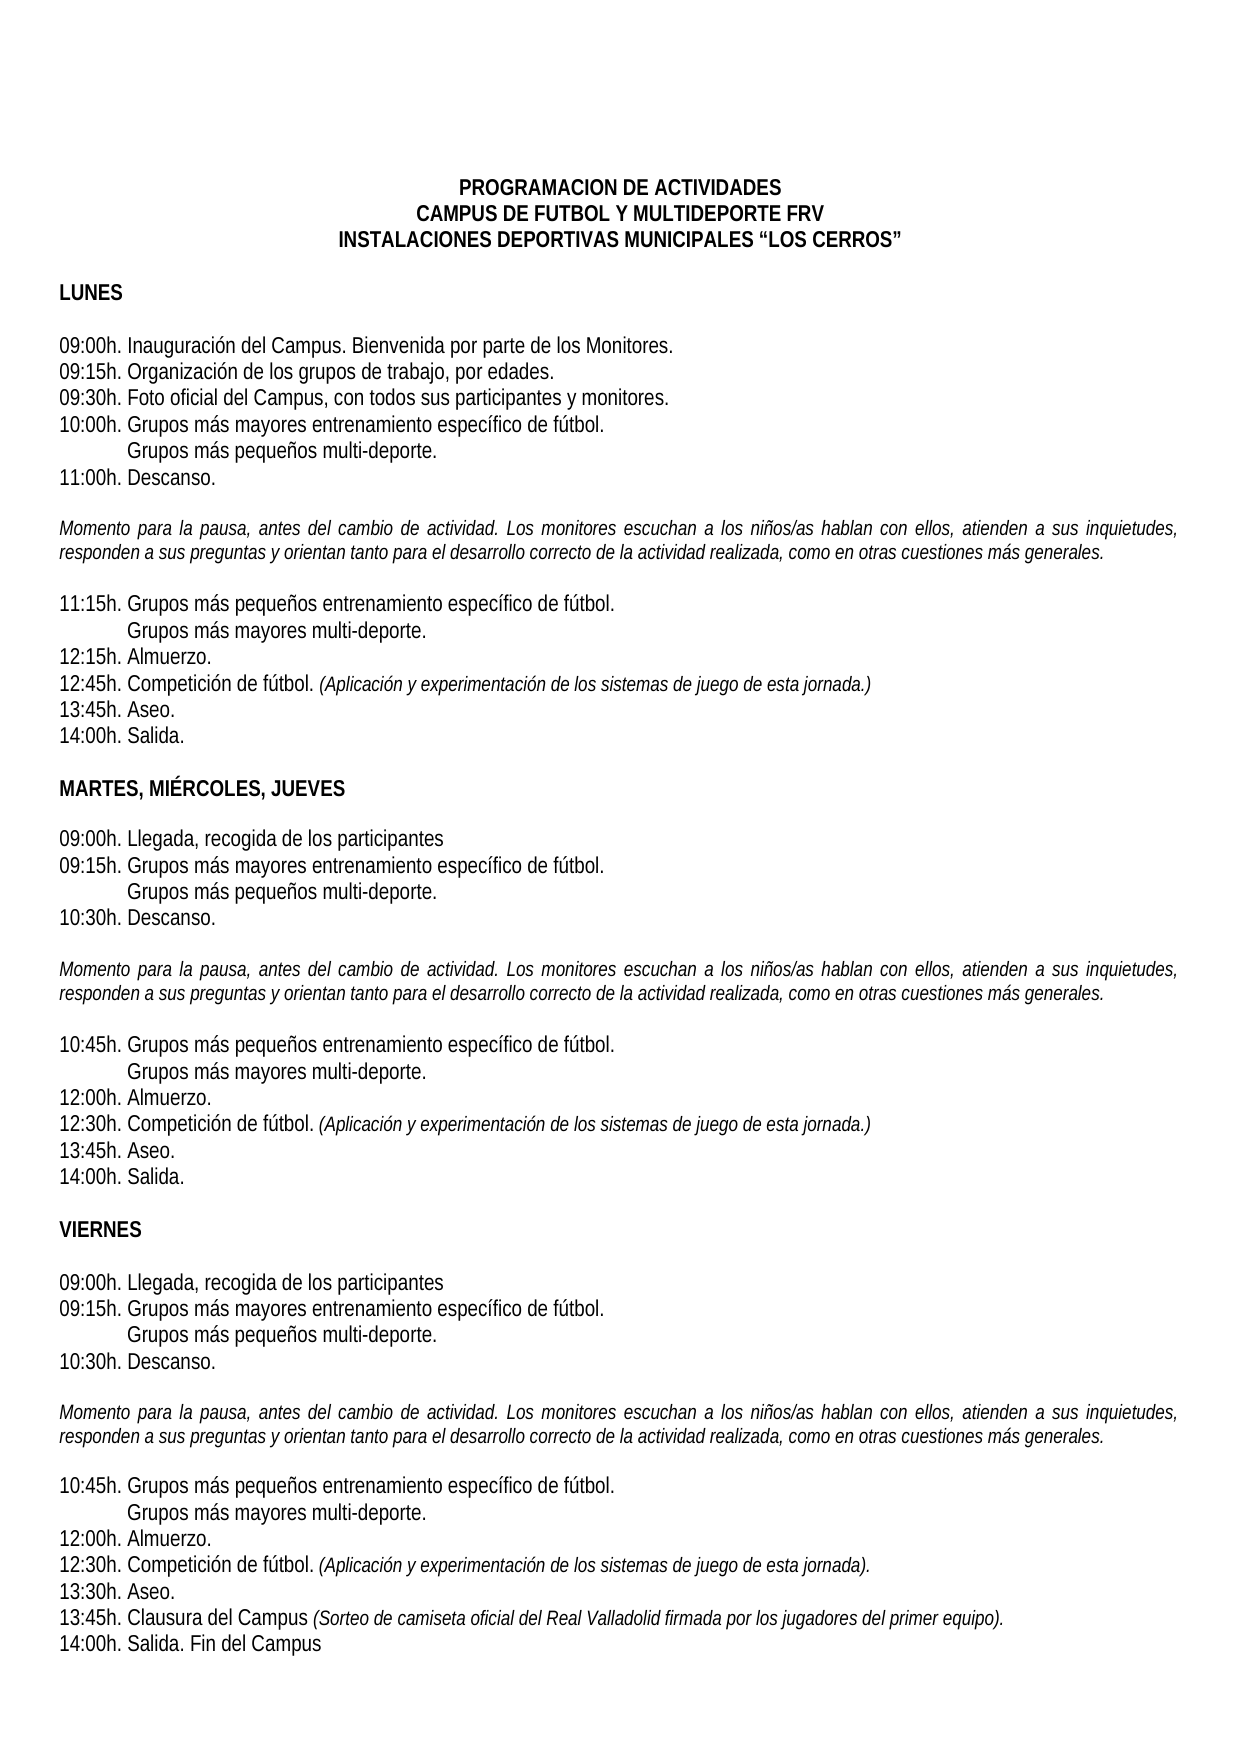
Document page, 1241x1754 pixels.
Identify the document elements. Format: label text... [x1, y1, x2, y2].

text 13:45h. Clausura del Campus (Sorteo de camiseta oficial del Real Valladolid firmada por los jugadores del primer equipo). [59, 1604, 1181, 1630]
text 11:15h. Grupos más pequeños entrenamiento específico de fútbol. [59, 590, 1181, 617]
text Grupos más mayores multi-deporte. [59, 617, 1181, 643]
text 09:15h. Grupos más mayores entrenamiento específico de fútbol. [59, 852, 1181, 878]
text 09:00h. Inauguración del Campus. Bienvenida por parte de los Monitores. [59, 332, 1181, 358]
text 09:15h. Grupos más mayores entrenamiento específico de fútbol. [59, 1295, 1181, 1321]
text 10:30h. Descanso. [59, 904, 1181, 931]
text 10:45h. Grupos más pequeños entrenamiento específico de fútbol. [59, 1472, 1181, 1498]
text 14:00h. Salida. Fin del Campus [59, 1630, 1181, 1657]
text 09:15h. Organización de los grupos de trabajo, por edades. [59, 358, 1181, 384]
text 12:15h. Almuerzo. [59, 643, 1181, 669]
text 09:00h. Llegada, recogida de los participantes [59, 1268, 1181, 1295]
text Grupos más pequeños multi-deporte. [59, 878, 1181, 904]
text 13:45h. Aseo. [59, 696, 1181, 722]
text 12:30h. Competición de fútbol. (Aplicación y experimentación de los sistemas de juego de esta jornada.) [59, 1110, 1181, 1137]
text 10:30h. Descanso. [59, 1348, 1181, 1374]
text 12:00h. Almuerzo. [59, 1525, 1181, 1551]
text Grupos más mayores multi-deporte. [59, 1498, 1181, 1525]
text 14:00h. Salida. [59, 722, 1181, 748]
text LUNES [59, 279, 1181, 305]
text VIERNES [59, 1216, 1181, 1242]
text 11:00h. Descanso. [59, 463, 1181, 490]
text 12:30h. Competición de fútbol. (Aplicación y experimentación de los sistemas de juego de esta jornada). [59, 1551, 1181, 1578]
text 09:30h. Foto oficial del Campus, con todos sus participantes y monitores. [59, 384, 1181, 411]
text 14:00h. Salida. [59, 1163, 1181, 1189]
text Momento para la pausa, antes del cambio de actividad. Los monitores escuchan a los niños/as hablan con ellos, atienden a sus inquietudes, responden a sus preguntas y orientan tanto para el desarrollo correcto de la actividad realizada, como en otras cuestiones más generales. [59, 1400, 1181, 1448]
text 10:00h. Grupos más mayores entrenamiento específico de fútbol. [59, 411, 1181, 437]
text 13:30h. Aseo. [59, 1578, 1181, 1604]
text CAMPUS DE FUTBOL Y MULTIDEPORTE FRV [59, 200, 1181, 226]
text MARTES, MIÉRCOLES, JUEVES [59, 775, 1181, 801]
text INSTALACIONES DEPORTIVAS MUNICIPALES “LOS CERROS” [59, 226, 1181, 253]
text Grupos más pequeños multi-deporte. [59, 1321, 1181, 1348]
text 12:45h. Competición de fútbol. (Aplicación y experimentación de los sistemas de juego de esta jornada.) [59, 669, 1181, 696]
text PROGRAMACION DE ACTIVIDADES [59, 173, 1181, 200]
text 13:45h. Aseo. [59, 1137, 1181, 1163]
text Grupos más mayores multi-deporte. [59, 1058, 1181, 1084]
text Momento para la pausa, antes del cambio de actividad. Los monitores escuchan a los niños/as hablan con ellos, atienden a sus inquietudes, responden a sus preguntas y orientan tanto para el desarrollo correcto de la actividad realizada, como en otras cuestiones más generales. [59, 516, 1181, 564]
text 10:45h. Grupos más pequeños entrenamiento específico de fútbol. [59, 1031, 1181, 1058]
text 09:00h. Llegada, recogida de los participantes [59, 825, 1181, 852]
text 12:00h. Almuerzo. [59, 1084, 1181, 1110]
text Grupos más pequeños multi-deporte. [59, 437, 1181, 463]
text Momento para la pausa, antes del cambio de actividad. Los monitores escuchan a los niños/as hablan con ellos, atienden a sus inquietudes, responden a sus preguntas y orientan tanto para el desarrollo correcto de la actividad realizada, como en otras cuestiones más generales. [59, 957, 1181, 1005]
